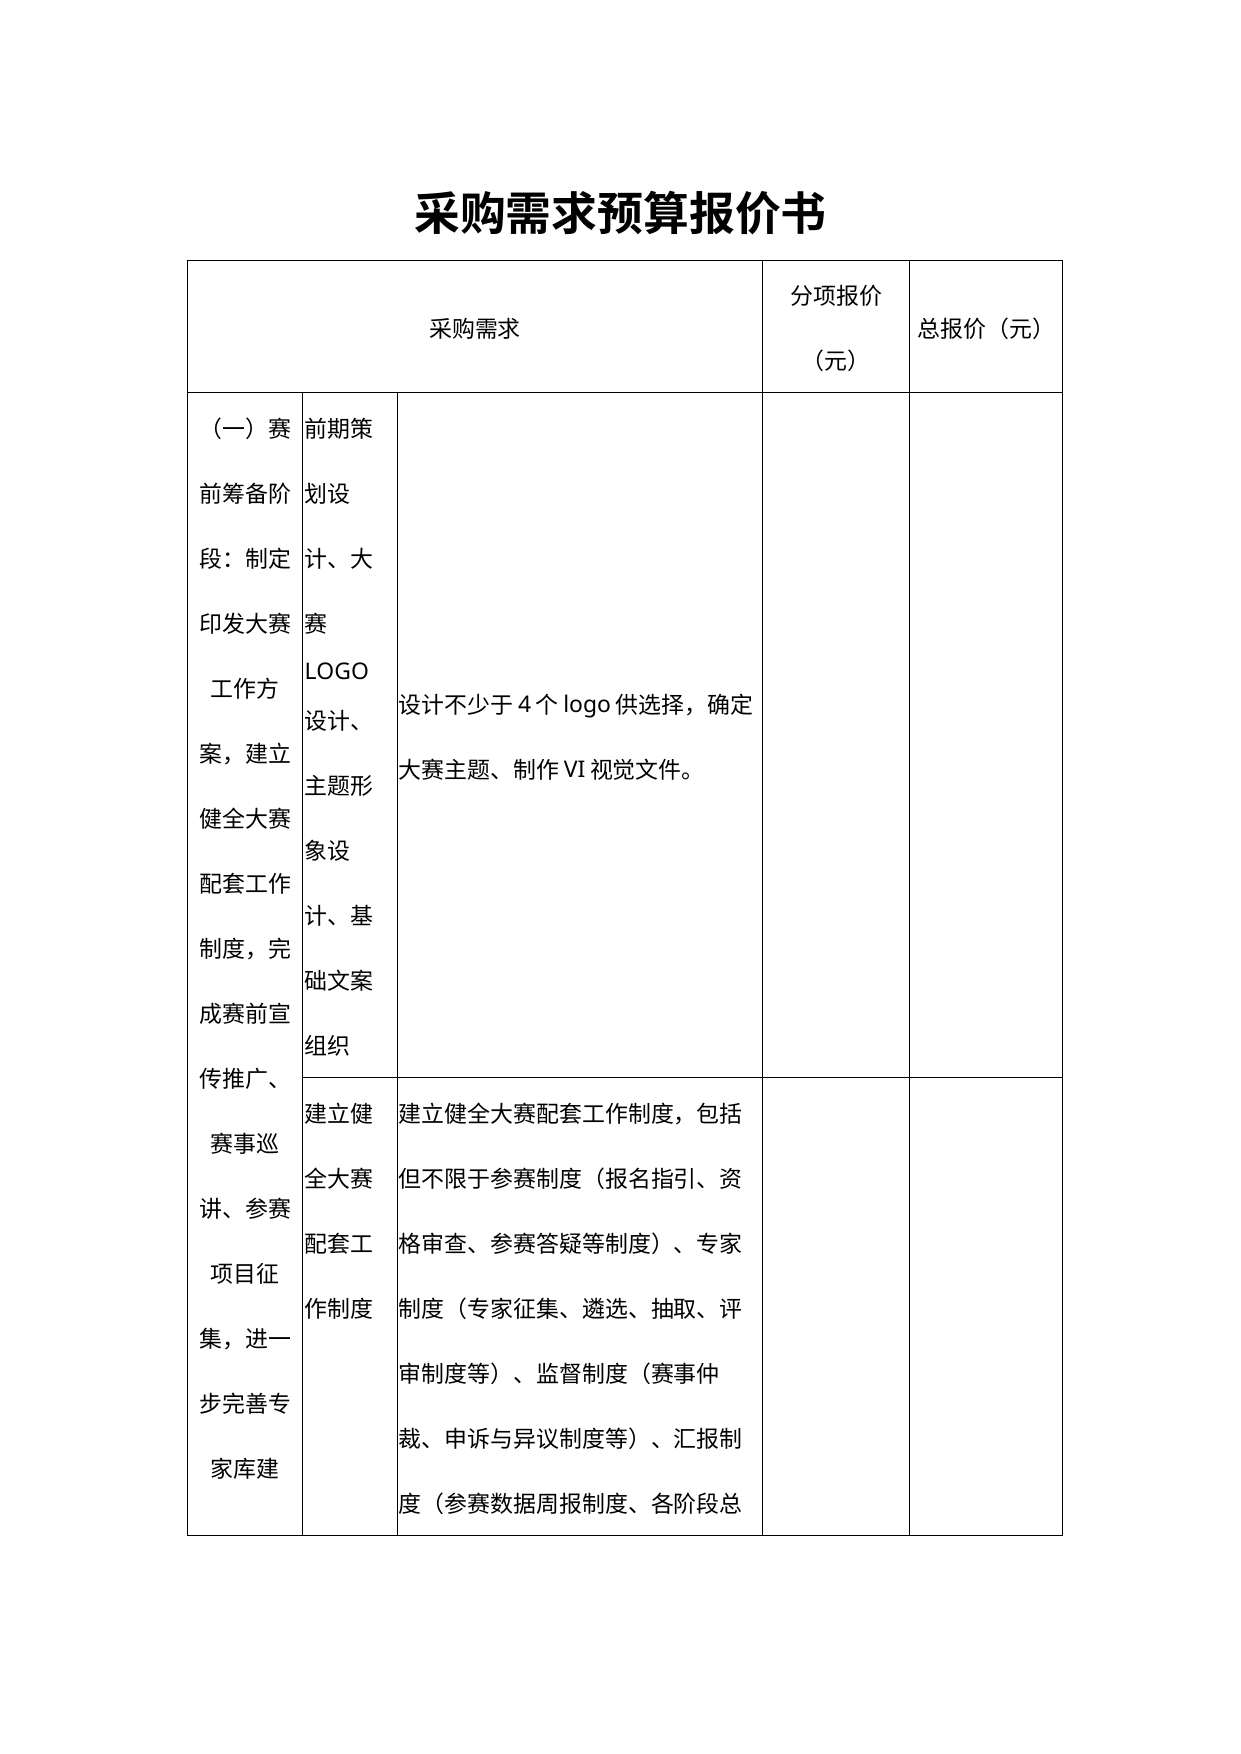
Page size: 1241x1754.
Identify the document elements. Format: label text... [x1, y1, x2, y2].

table_cell [763, 393, 909, 1077]
table_cell [910, 1078, 1062, 1535]
table_header 分项报价（元） [763, 261, 909, 392]
table_cell 设计不少于4个logo供选择，确定大赛主题、制作VI视觉文件。 [398, 393, 762, 1077]
table_cell 建立健全大赛配套工作制度 [303, 1078, 397, 1535]
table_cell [398, 1078, 762, 1535]
table_cell [763, 1078, 909, 1535]
table_header 采购需求 [188, 261, 762, 392]
list 采购需求预算报价书 [187, 162, 1053, 259]
table_cell （一）赛前筹备阶段：制定印发大赛工作方案，建立健全大赛配套工作制度，完成赛前宣传推广、赛事巡讲、参赛项目征集，进一步完善专家库建设、大赛评分标准、线上报名系统、评审系统与管理系统；面向粤东西北内宣传推广第二届粤创赛赛，征集优秀项目，报名参赛企业数量不少于600家，其中湛江地区不少于300家。 [188, 393, 302, 1535]
table_header 总报价（元） [910, 261, 1062, 392]
table_cell [910, 393, 1062, 1077]
table_cell 前期策划设计、大赛LOGO设计、主题形象设计、基础文案组织 [303, 393, 397, 1077]
